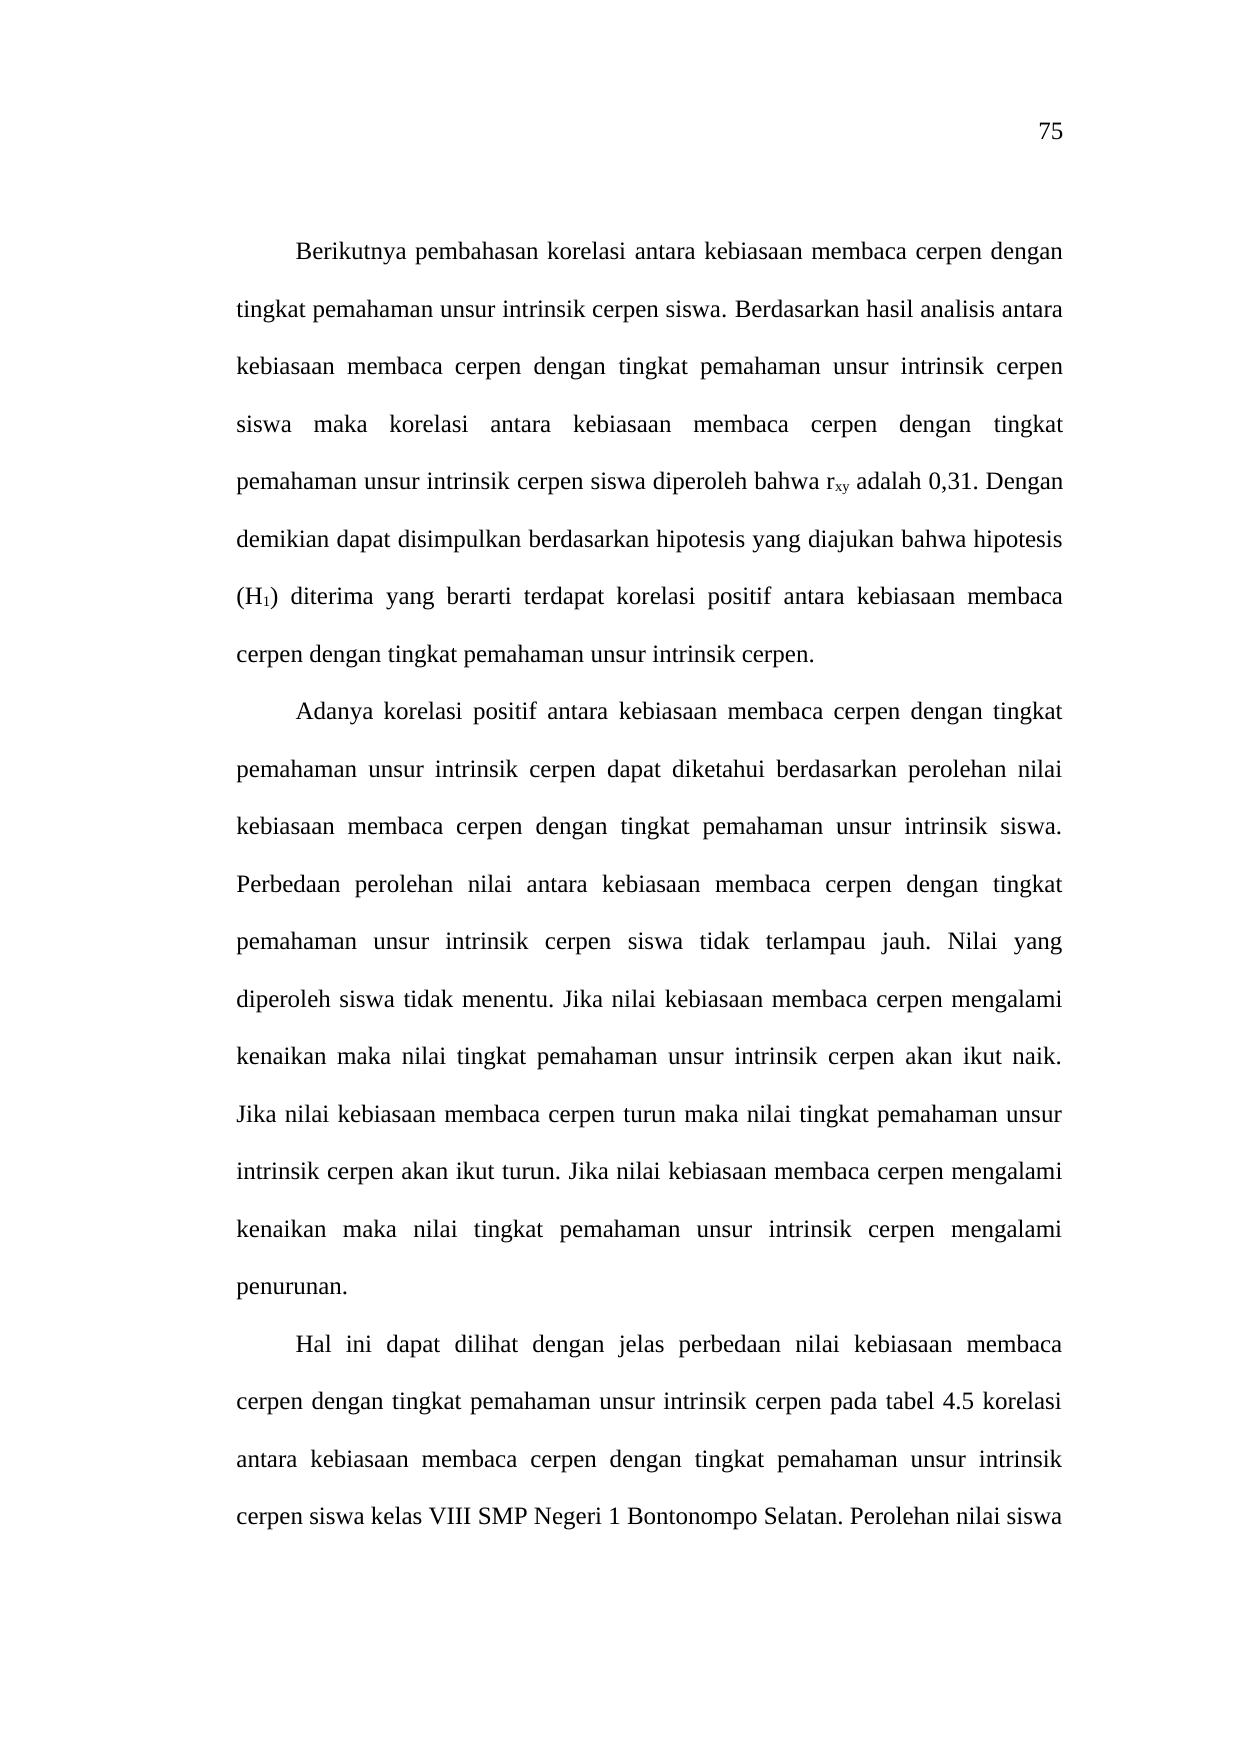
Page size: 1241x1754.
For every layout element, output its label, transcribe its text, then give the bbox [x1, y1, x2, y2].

text Adanya korelasi positif antara kebiasaan membaca cerpen dengan tingkat pemahaman unsur intrinsik cerpen dapat diketahui berdasarkan perolehan nilai kebiasaan membaca cerpen dengan tingkat pemahaman unsur intrinsik siswa. Perbedaan perolehan nilai antara kebiasaan membaca cerpen dengan tingkat pemahaman unsur intrinsik cerpen siswa tidak terlampau jauh. Nilai yang diperoleh siswa tidak menentu. Jika nilai kebiasaan membaca cerpen mengalami kenaikan maka nilai tingkat pemahaman unsur intrinsik cerpen akan ikut naik. Jika nilai kebiasaan membaca cerpen turun maka nilai tingkat pemahaman unsur intrinsik cerpen akan ikut turun. Jika nilai kebiasaan membaca cerpen mengalami kenaikan maka nilai tingkat pemahaman unsur intrinsik cerpen mengalami penurunan. [236, 696, 1063, 1300]
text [236, 1329, 1063, 1530]
text Berikutnya pembahasan korelasi antara kebiasaan membaca cerpen dengan tingkat pemahaman unsur intrinsik cerpen siswa. Berdasarkan hasil analisis antara kebiasaan membaca cerpen dengan tingkat pemahaman unsur intrinsik cerpen siswa maka korelasi antara kebiasaan membaca cerpen dengan tingkat pemahaman unsur intrinsik cerpen siswa diperoleh bahwa rxy adalah 0,31. Dengan demikian dapat disimpulkan berdasarkan hipotesis yang diajukan bahwa hipotesis (H1) diterima yang berarti terdapat korelasi positif antara kebiasaan membaca cerpen dengan tingkat pemahaman unsur intrinsik cerpen. [236, 236, 1063, 667]
